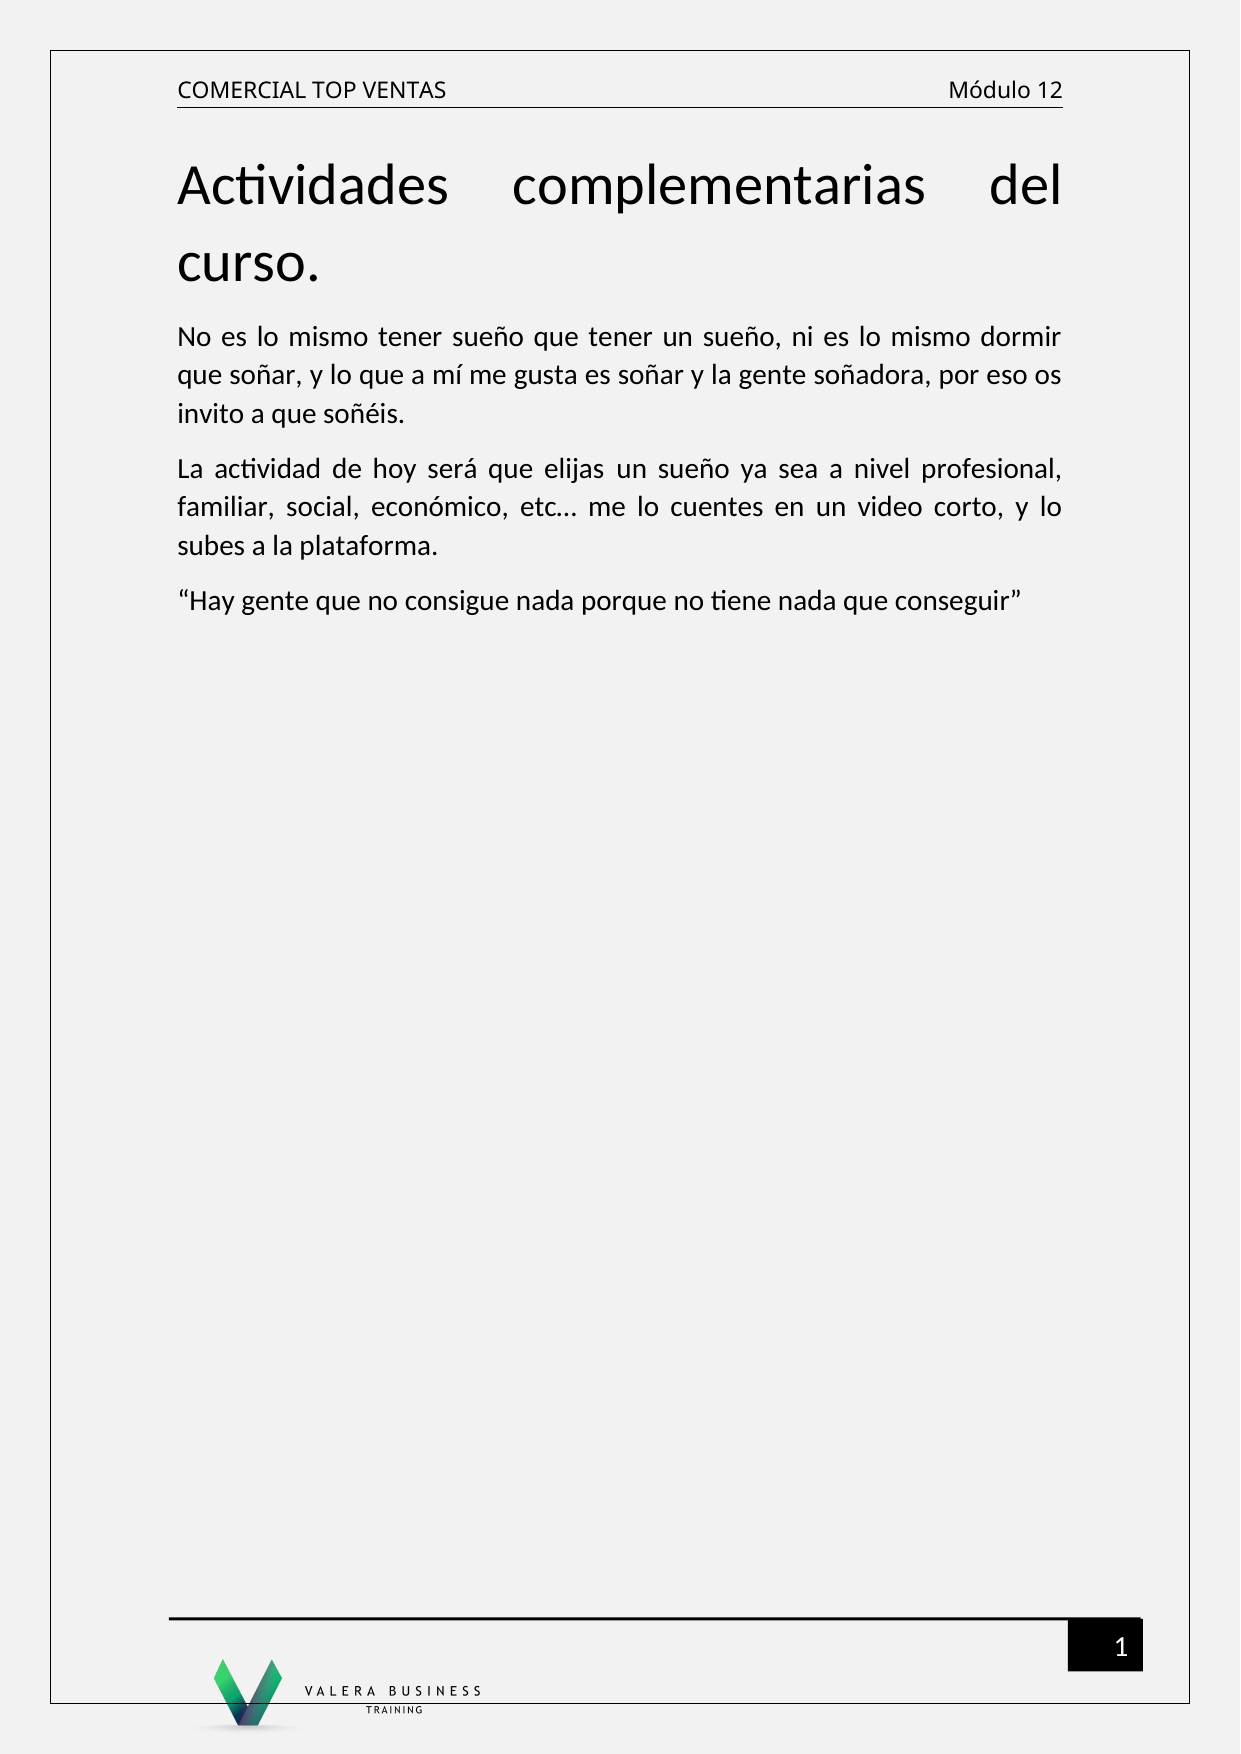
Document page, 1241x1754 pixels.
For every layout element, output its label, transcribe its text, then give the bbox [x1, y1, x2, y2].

text La actividad de hoy será que elijas un sueño ya sea a nivel profesional, familiar, social, económico, etc… me lo cuentes en un video corto, y lo subes a la plataforma. [177, 450, 1063, 562]
picture [177, 1658, 481, 1703]
text Actividades complementarias del curso. [177, 148, 1063, 296]
text No es lo mismo tener sueño que tener un sueño, ni es lo mismo dormir que soñar, y lo que a mí me gusta es soñar y la gente soñadora, por eso os invito a que soñéis. [177, 318, 1063, 431]
text “Hay gente que no consigue nada porque no tiene nada que conseguir” [177, 582, 1063, 618]
picture [177, 1704, 481, 1742]
